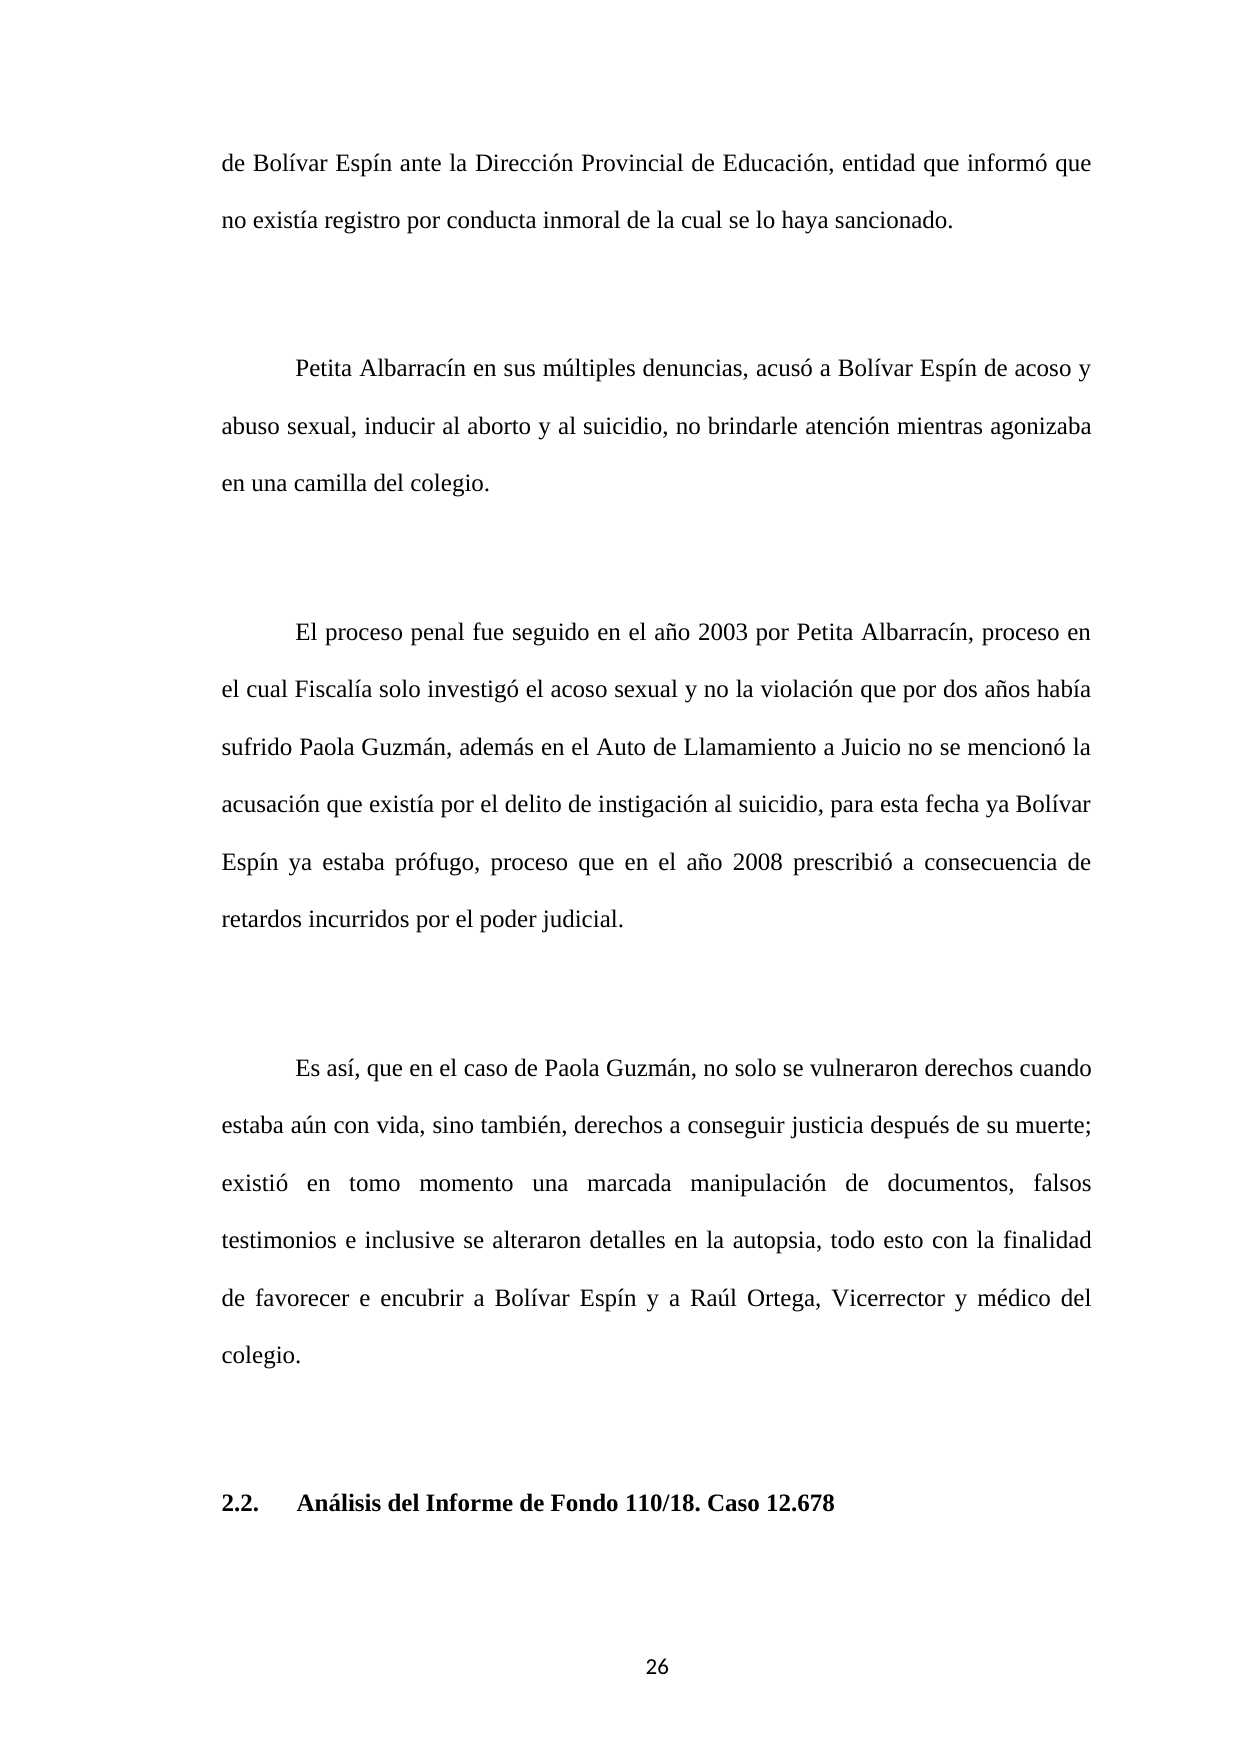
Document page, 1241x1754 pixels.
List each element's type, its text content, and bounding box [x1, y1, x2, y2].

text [221, 148, 1092, 234]
text El proceso penal fue seguido en el año 2003 por Petita Albarracín, proceso en el cual Fiscalía solo investigó el acoso sexual y no la violación que por dos años había sufrido Paola Guzmán, además en el Auto de Llamamiento a Juicio no se mencionó la acusación que existía por el delito de instigación al suicidio, para esta fecha ya Bolívar Espín ya estaba prófugo, proceso que en el año 2008 prescribió a consecuencia de retardos incurridos por el poder judicial. [221, 617, 1092, 933]
list Análisis del Informe de Fondo 110/18. Caso 12.678 [221, 1488, 1092, 1517]
text Es así, que en el caso de Paola Guzmán, no solo se vulneraron derechos cuando estaba aún con vida, sino también, derechos a conseguir justicia después de su muerte; existió en tomo momento una marcada manipulación de documentos, falsos testimonios e inclusive se alteraron detalles en la autopsia, todo esto con la finalidad de favorecer e encubrir a Bolívar Espín y a Raúl Ortega, Vicerrector y médico del colegio. [221, 1053, 1092, 1369]
text Petita Albarracín en sus múltiples denuncias, acusó a Bolívar Espín de acoso y abuso sexual, inducir al aborto y al suicidio, no brindarle atención mientras agonizaba en una camilla del colegio. [221, 353, 1092, 497]
